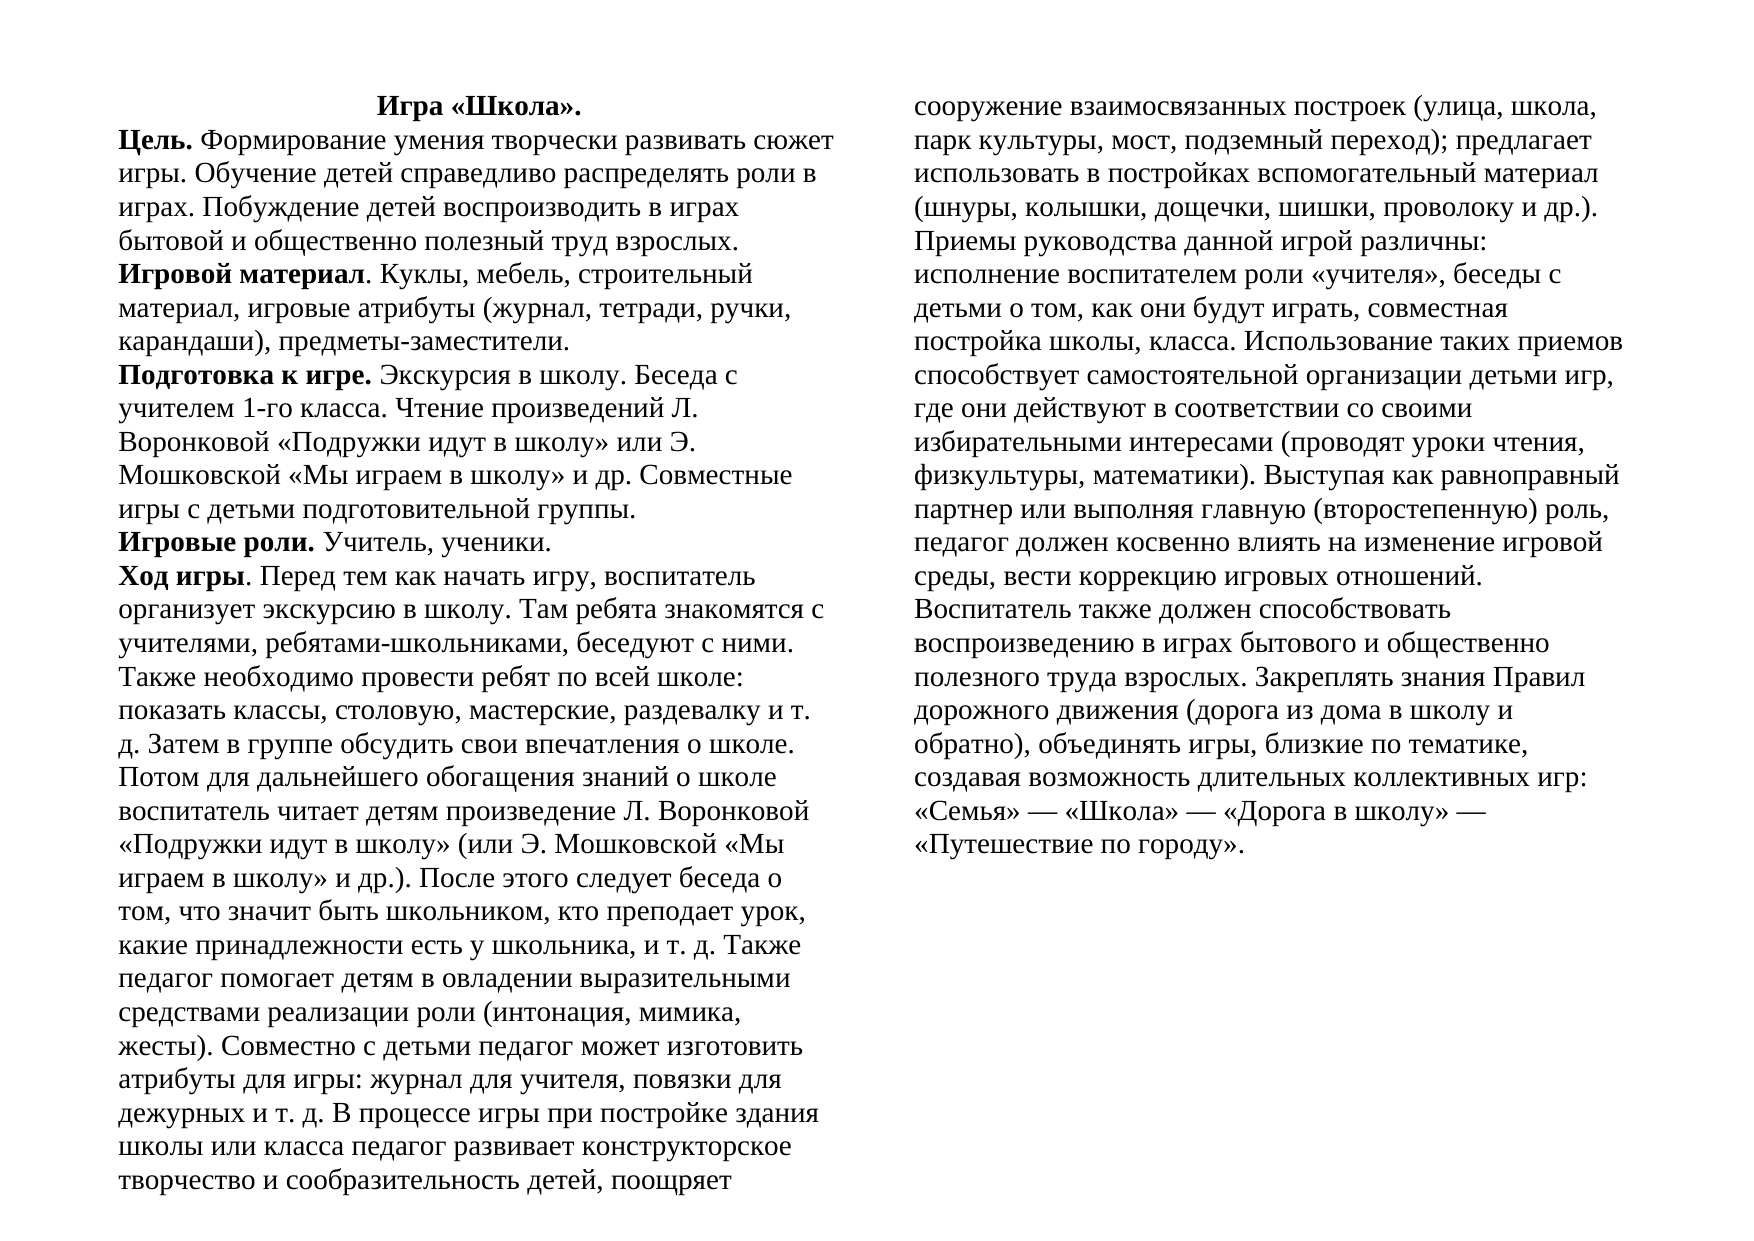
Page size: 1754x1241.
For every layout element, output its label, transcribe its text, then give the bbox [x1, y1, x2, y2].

text Игровой материал. Куклы, мебель, строительный материал, игровые атрибуты (журнал, тетради, ручки, карандаши), предметы-заместители. [118, 256, 840, 357]
text Подготовка к игре. Экскурсия в школу. Беседа с учителем 1-го класса. Чтение произведений Л. Воронковой «Подружки идут в школу» или Э. Мошковской «Мы играем в школу» и др. Совместные игры с детьми подготовительной группы. [118, 357, 840, 524]
text Ход игры. Перед тем как начать игру, воспитатель организует экскурсию в школу. Там ребята знакомятся с учителями, ребятами-школьниками, беседуют с ними. Также необходимо провести ребят по всей школе: показать классы, столовую, мастерские, раздевалку и т. д. Затем в группе обсудить свои впечатления о школе. Потом для дальнейшего обогащения знаний о школе воспитатель читает детям произведение Л. Воронковой «Подружки идут в школу» (или Э. Мошковской «Мы играем в школу» и др.). После этого следует беседа о том, что значит быть школьником, кто преподает урок, какие принадлежности есть у школьника, и т. д. Также педагог помогает детям в овладении выразительными средствами реализации роли (интонация, мимика, жесты). Совместно с детьми педагог может изготовить атрибуты для игры: журнал для учителя, повязки для дежурных и т. д. В процессе игры при постройке здания школы или класса педагог развивает конструкторское творчество и сообразительность детей, поощряет сооружение взаимосвязанных построек (улица, школа, парк культуры, мост, подземный переход); предлагает использовать в постройках вспомогательный материал (шнуры, колышки, дощечки, шишки, проволоку и др.). Приемы руководства данной игрой различны: исполнение воспитателем роли «учителя», беседы с детьми о том, как они будут играть, совместная постройка школы, класса. Использование таких приемов способствует самостоятельной организации детьми игр, где они действуют в соответствии со своими избирательными интересами (проводят уроки чтения, физкультуры, математики). Выступая как равноправный партнер или выполняя главную (второстепенную) роль, педагог должен косвенно влиять на изменение игровой среды, вести коррекцию игровых отношений. Воспитатель также должен способствовать воспроизведению в играх бытового и общественно полезного труда взрослых. Закреплять знания Правил дорожного движения (дорога из дома в школу и обратно), объединять игры, близкие по тематике, создавая возможность длительных коллективных игр: «Семья» — «Школа» — «Дорога в школу» — «Путешествие по городу». [118, 558, 840, 1195]
text Игровые роли. Учитель, ученики. [118, 524, 840, 558]
text Цель. Формирование умения творчески развивать сюжет игры. Обучение детей справедливо распределять роли в играх. Побуждение детей воспроизводить в играх бытовой и общественно полезный труд взрослых. [118, 122, 840, 256]
text Ход игры. Перед тем как начать игру, воспитатель организует экскурсию в школу. Там ребята знакомятся с учителями, ребятами-школьниками, беседуют с ними. Также необходимо провести ребят по всей школе: показать классы, столовую, мастерские, раздевалку и т. д. Затем в группе обсудить свои впечатления о школе. Потом для дальнейшего обогащения знаний о школе воспитатель читает детям произведение Л. Воронковой «Подружки идут в школу» (или Э. Мошковской «Мы играем в школу» и др.). После этого следует беседа о том, что значит быть школьником, кто преподает урок, какие принадлежности есть у школьника, и т. д. Также педагог помогает детям в овладении выразительными средствами реализации роли (интонация, мимика, жесты). Совместно с детьми педагог может изготовить атрибуты для игры: журнал для учителя, повязки для дежурных и т. д. В процессе игры при постройке здания школы или класса педагог развивает конструкторское творчество и сообразительность детей, поощряет сооружение взаимосвязанных построек (улица, школа, парк культуры, мост, подземный переход); предлагает использовать в постройках вспомогательный материал (шнуры, колышки, дощечки, шишки, проволоку и др.). Приемы руководства данной игрой различны: исполнение воспитателем роли «учителя», беседы с детьми о том, как они будут играть, совместная постройка школы, класса. Использование таких приемов способствует самостоятельной организации детьми игр, где они действуют в соответствии со своими избирательными интересами (проводят уроки чтения, физкультуры, математики). Выступая как равноправный партнер или выполняя главную (второстепенную) роль, педагог должен косвенно влиять на изменение игровой среды, вести коррекцию игровых отношений. Воспитатель также должен способствовать воспроизведению в играх бытового и общественно полезного труда взрослых. Закреплять знания Правил дорожного движения (дорога из дома в школу и обратно), объединять игры, близкие по тематике, создавая возможность длительных коллективных игр: «Семья» — «Школа» — «Дорога в школу» — «Путешествие по городу». [914, 88, 1636, 860]
text Игра «Школа». [118, 88, 840, 122]
